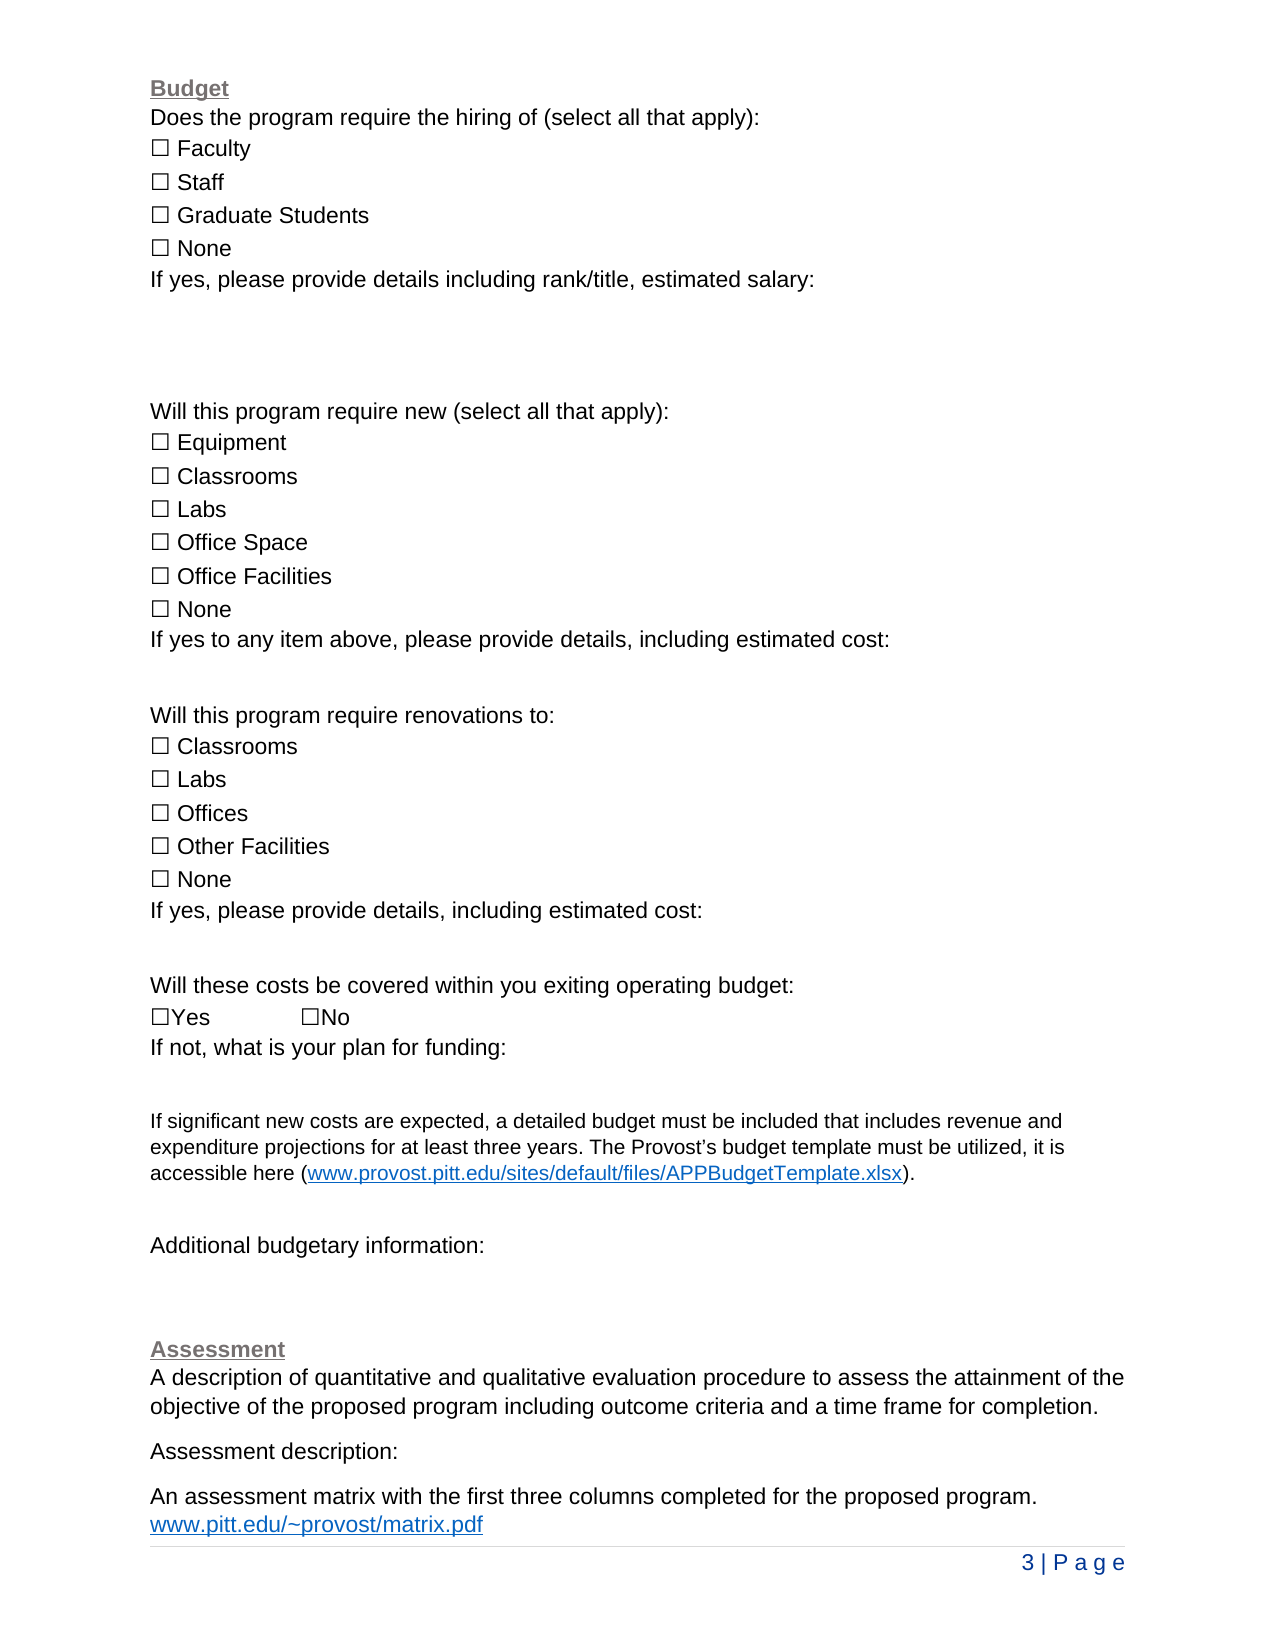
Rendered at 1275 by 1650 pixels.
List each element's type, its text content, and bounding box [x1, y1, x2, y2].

text Will this program require new (select all that apply): Equipment Classrooms Labs Office Space Office Facilities None If yes to any item above, please provide details, including estimated cost: [150, 369, 1125, 683]
text Budget Does the program require the hiring of (select all that apply): Faculty Staff Graduate Students None If yes, please provide details including rank/title, estimated salary: [150, 47, 1125, 351]
text Additional budgetary information: [150, 1203, 1125, 1317]
text Assessment description: [150, 1438, 1125, 1464]
text If significant new costs are expected, a detailed budget must be included that includes revenue and expenditure projections for at least three years. The Provost’s budget template must be utilized, it is accessible here (www.provost.pitt.edu/sites/default/files/APPBudgetTemplate.xlsx). [150, 1109, 1125, 1185]
text Assessment A description of quantitative and qualitative evaluation procedure to assess the attainment of the objective of the proposed program including outcome criteria and a time frame for completion. [150, 1336, 1125, 1419]
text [150, 1483, 1125, 1538]
text Will this program require renovations to: Classrooms Labs Offices Other Facilities None If yes, please provide details, including estimated cost: [150, 702, 1125, 953]
text Will these costs be covered within you exiting operating budget: Yes No If not, what is your plan for funding: [150, 972, 1125, 1091]
